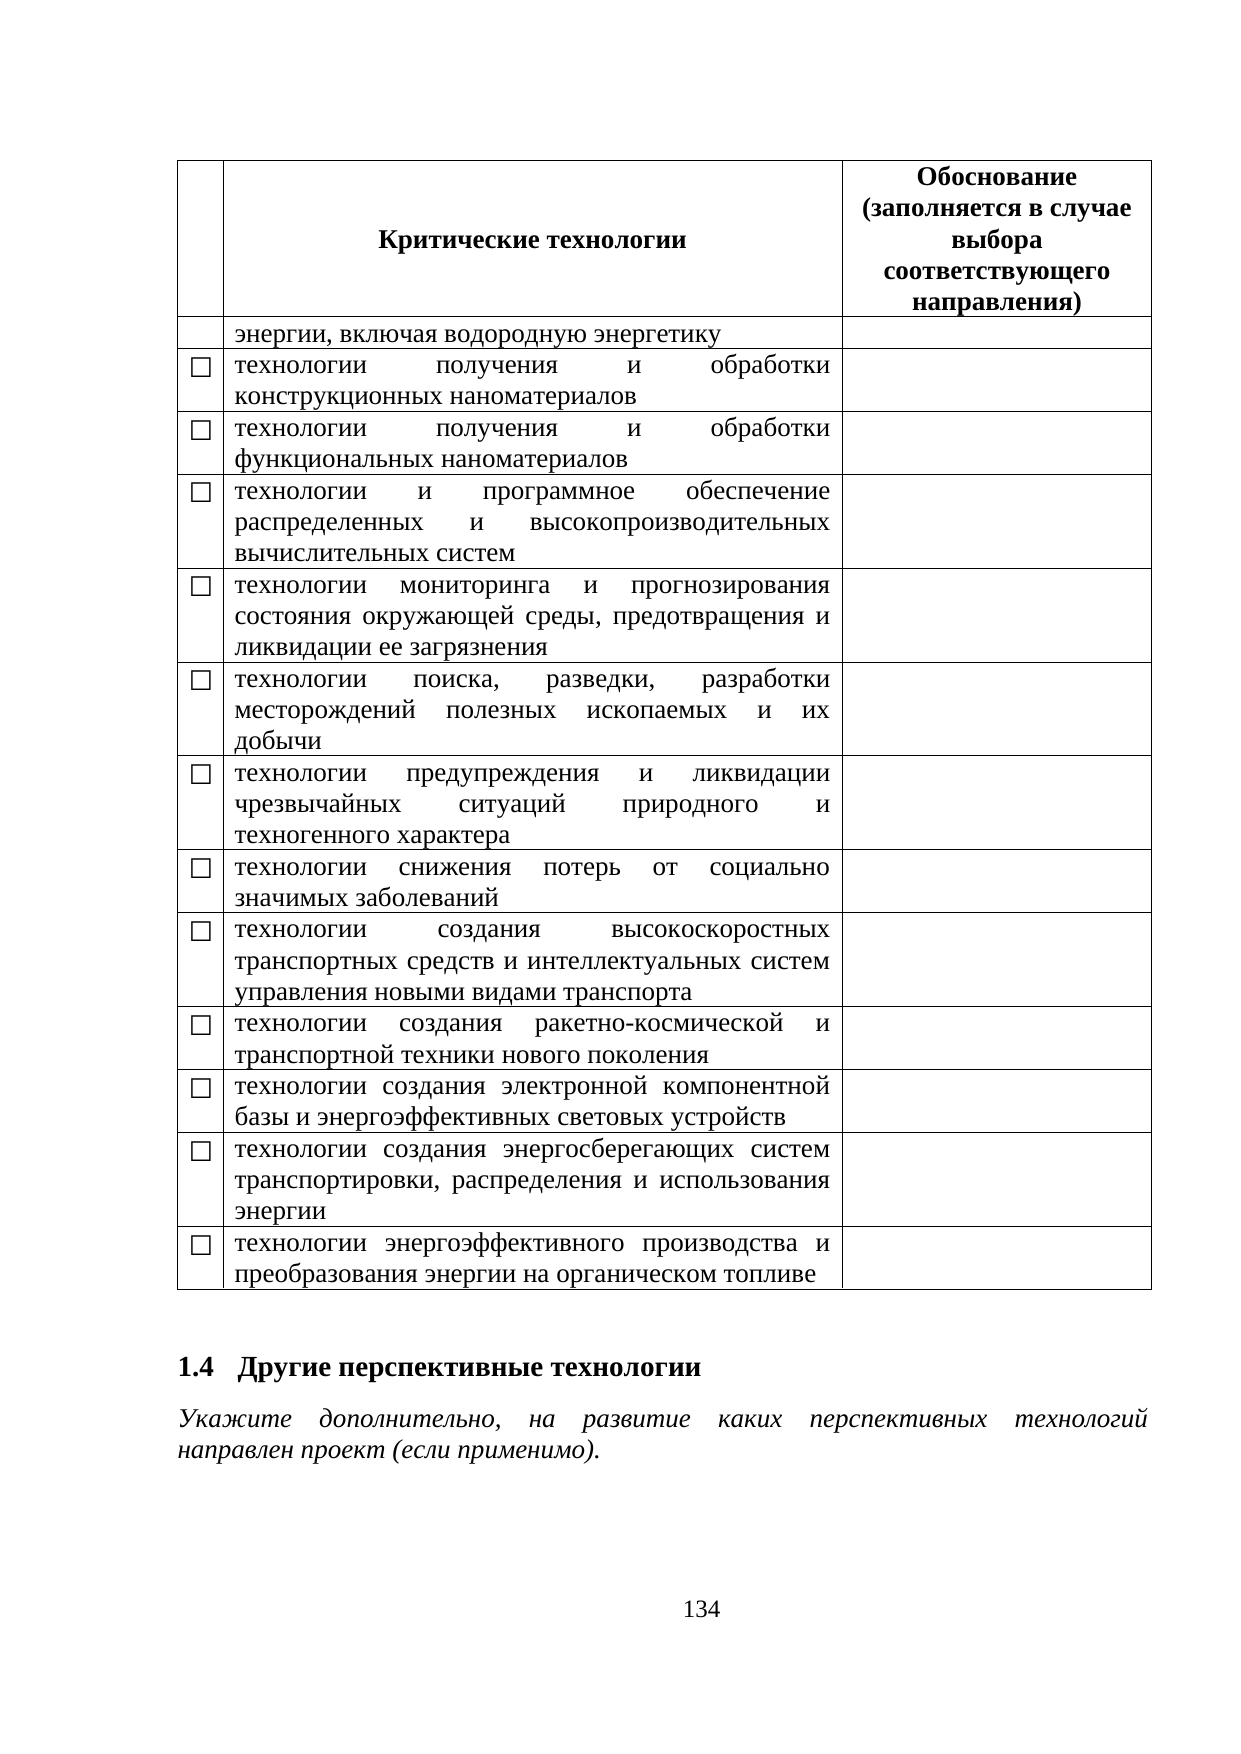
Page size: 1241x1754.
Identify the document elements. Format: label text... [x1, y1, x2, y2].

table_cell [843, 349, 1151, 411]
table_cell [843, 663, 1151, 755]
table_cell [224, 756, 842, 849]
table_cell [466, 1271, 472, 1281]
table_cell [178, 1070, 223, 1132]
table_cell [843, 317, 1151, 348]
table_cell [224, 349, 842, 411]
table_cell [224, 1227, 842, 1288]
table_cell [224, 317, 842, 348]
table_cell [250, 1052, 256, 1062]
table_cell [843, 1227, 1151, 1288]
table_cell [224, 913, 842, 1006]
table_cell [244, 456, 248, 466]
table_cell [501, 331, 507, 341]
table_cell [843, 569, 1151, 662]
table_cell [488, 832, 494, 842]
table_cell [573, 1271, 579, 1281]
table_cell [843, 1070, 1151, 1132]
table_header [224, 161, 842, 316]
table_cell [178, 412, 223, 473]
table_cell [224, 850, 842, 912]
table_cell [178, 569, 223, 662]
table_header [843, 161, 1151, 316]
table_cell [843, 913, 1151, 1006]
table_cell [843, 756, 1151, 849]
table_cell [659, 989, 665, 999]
list Другие перспективные технологии [177, 1349, 1152, 1382]
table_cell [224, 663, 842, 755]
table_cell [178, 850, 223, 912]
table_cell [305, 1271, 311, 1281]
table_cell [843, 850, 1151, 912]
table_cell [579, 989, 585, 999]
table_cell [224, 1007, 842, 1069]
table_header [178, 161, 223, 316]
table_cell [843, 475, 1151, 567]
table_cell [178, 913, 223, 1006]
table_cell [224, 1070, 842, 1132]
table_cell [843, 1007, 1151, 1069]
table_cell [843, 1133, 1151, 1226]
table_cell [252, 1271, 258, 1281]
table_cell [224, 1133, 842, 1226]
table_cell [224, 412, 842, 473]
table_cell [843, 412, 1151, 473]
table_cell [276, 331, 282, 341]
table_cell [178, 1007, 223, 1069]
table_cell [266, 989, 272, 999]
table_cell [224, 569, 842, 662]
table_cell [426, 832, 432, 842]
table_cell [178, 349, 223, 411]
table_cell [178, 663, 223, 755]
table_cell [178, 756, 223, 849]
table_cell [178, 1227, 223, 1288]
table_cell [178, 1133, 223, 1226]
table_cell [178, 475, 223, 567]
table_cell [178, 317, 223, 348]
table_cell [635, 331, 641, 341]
text Укажите дополнительно, на развитие каких перспективных технологий направлен проект (если применимо). [177, 1402, 1152, 1464]
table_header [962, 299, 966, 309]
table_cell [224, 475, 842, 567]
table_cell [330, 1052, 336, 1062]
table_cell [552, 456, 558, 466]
